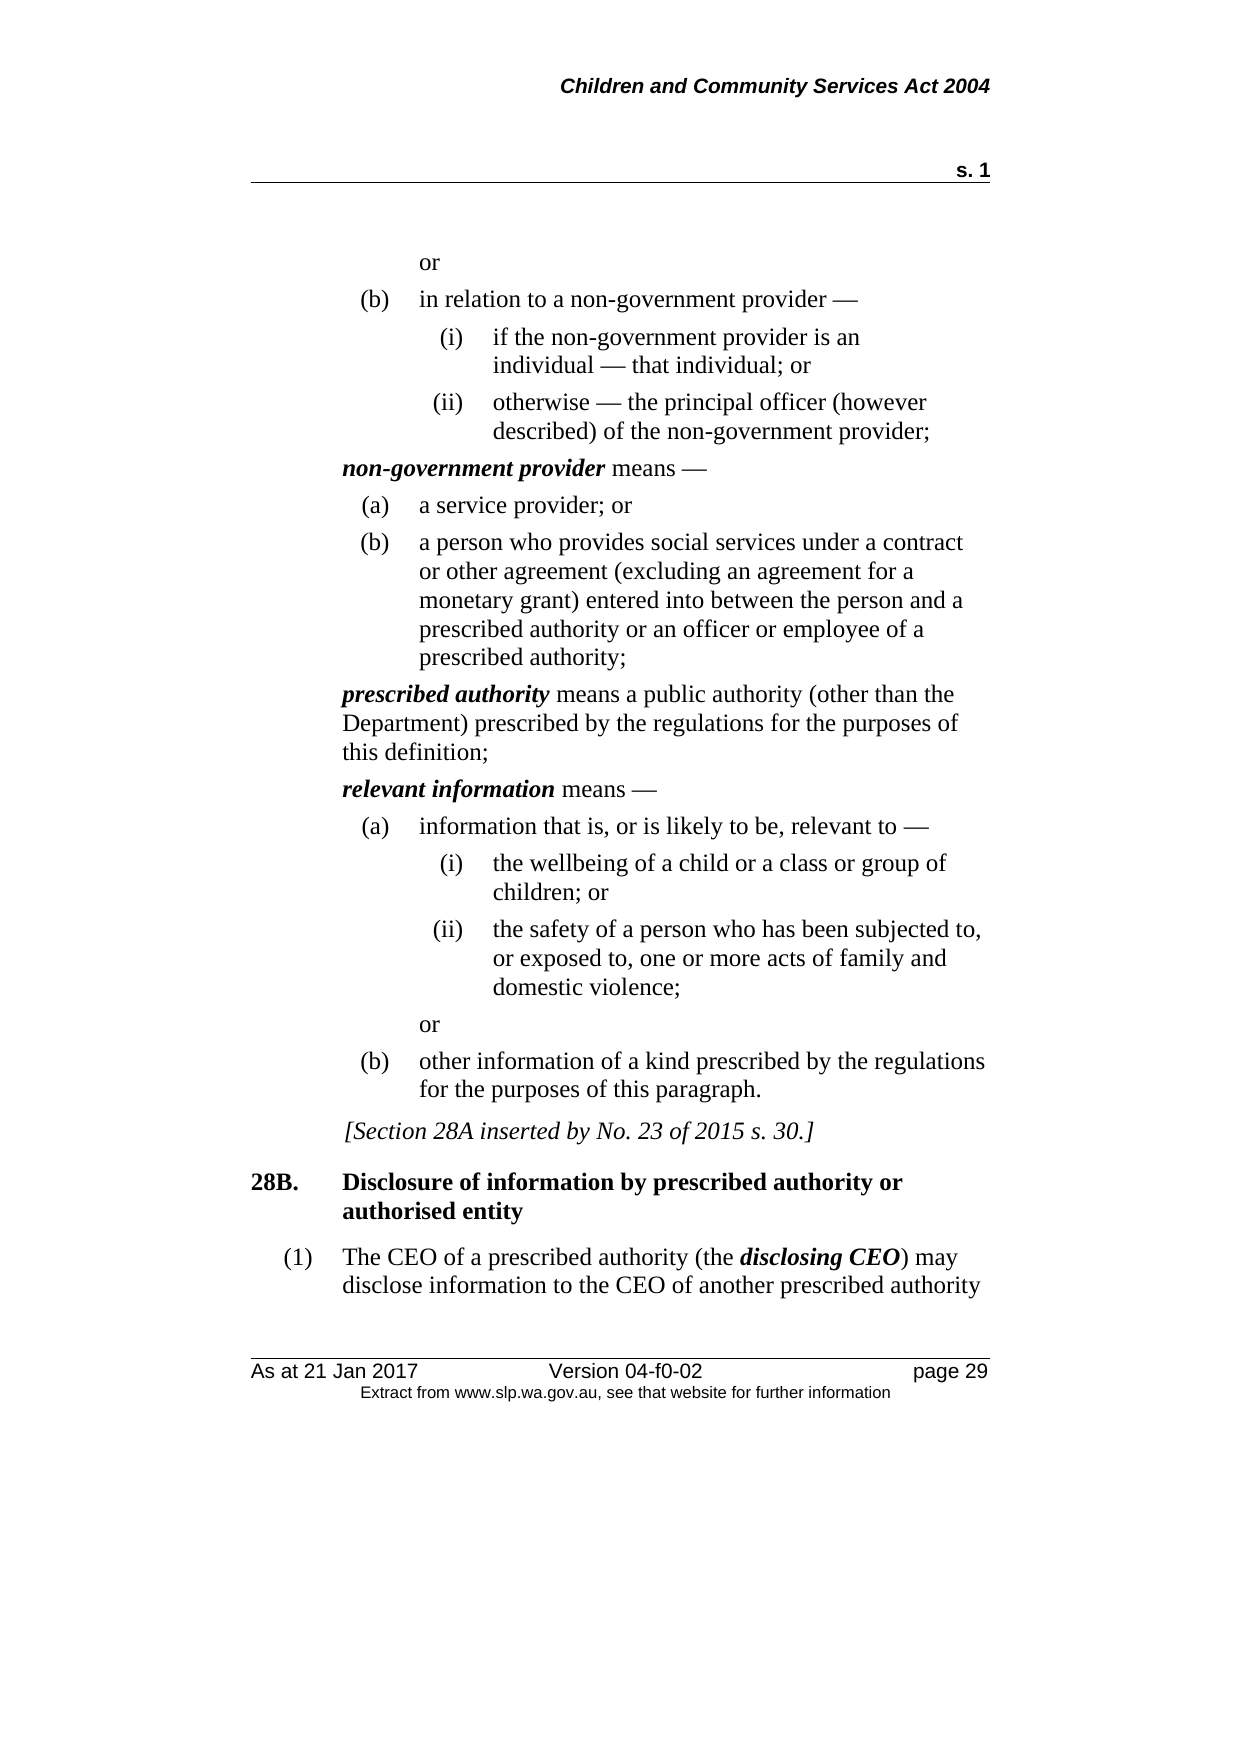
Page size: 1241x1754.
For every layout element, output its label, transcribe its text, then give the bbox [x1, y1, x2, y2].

text (b) other information of a kind prescribed by the regulations for the purposes of this paragraph. [251, 1046, 990, 1103]
text (b) in relation to a non-government provider — [251, 284, 990, 313]
text relevant information means — [251, 774, 990, 803]
text prescribed authority means a public authority (other than the Department) prescribed by the regulations for the purposes of this definition; [251, 679, 990, 766]
text or [251, 1009, 990, 1037]
text (i) if the non-government provider is an individual — that individual; or [251, 322, 990, 379]
text or [251, 247, 990, 276]
text (a) information that is, or is likely to be, relevant to — [251, 811, 990, 840]
text (a) a service provider; or [251, 490, 990, 519]
subtitle 28B. Disclosure of information by prescribed authority or authorised entity [251, 1167, 990, 1225]
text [251, 1242, 990, 1299]
text (ii) the safety of a person who has been subjected to, or exposed to, one or more acts of family and domestic violence; [251, 914, 990, 1000]
text (ii) otherwise — the principal officer (however described) of the non-government provider; [251, 387, 990, 445]
text [Section 28A inserted by No. 23 of 2015 s. 30.] [251, 1116, 990, 1144]
text (b) a person who provides social services under a contract or other agreement (excluding an agreement for a monetary grant) entered into between the person and a prescribed authority or an officer or employee of a prescribed authority; [251, 527, 990, 671]
text non-government provider means — [251, 453, 990, 482]
text (i) the wellbeing of a child or a class or group of children; or [251, 848, 990, 906]
